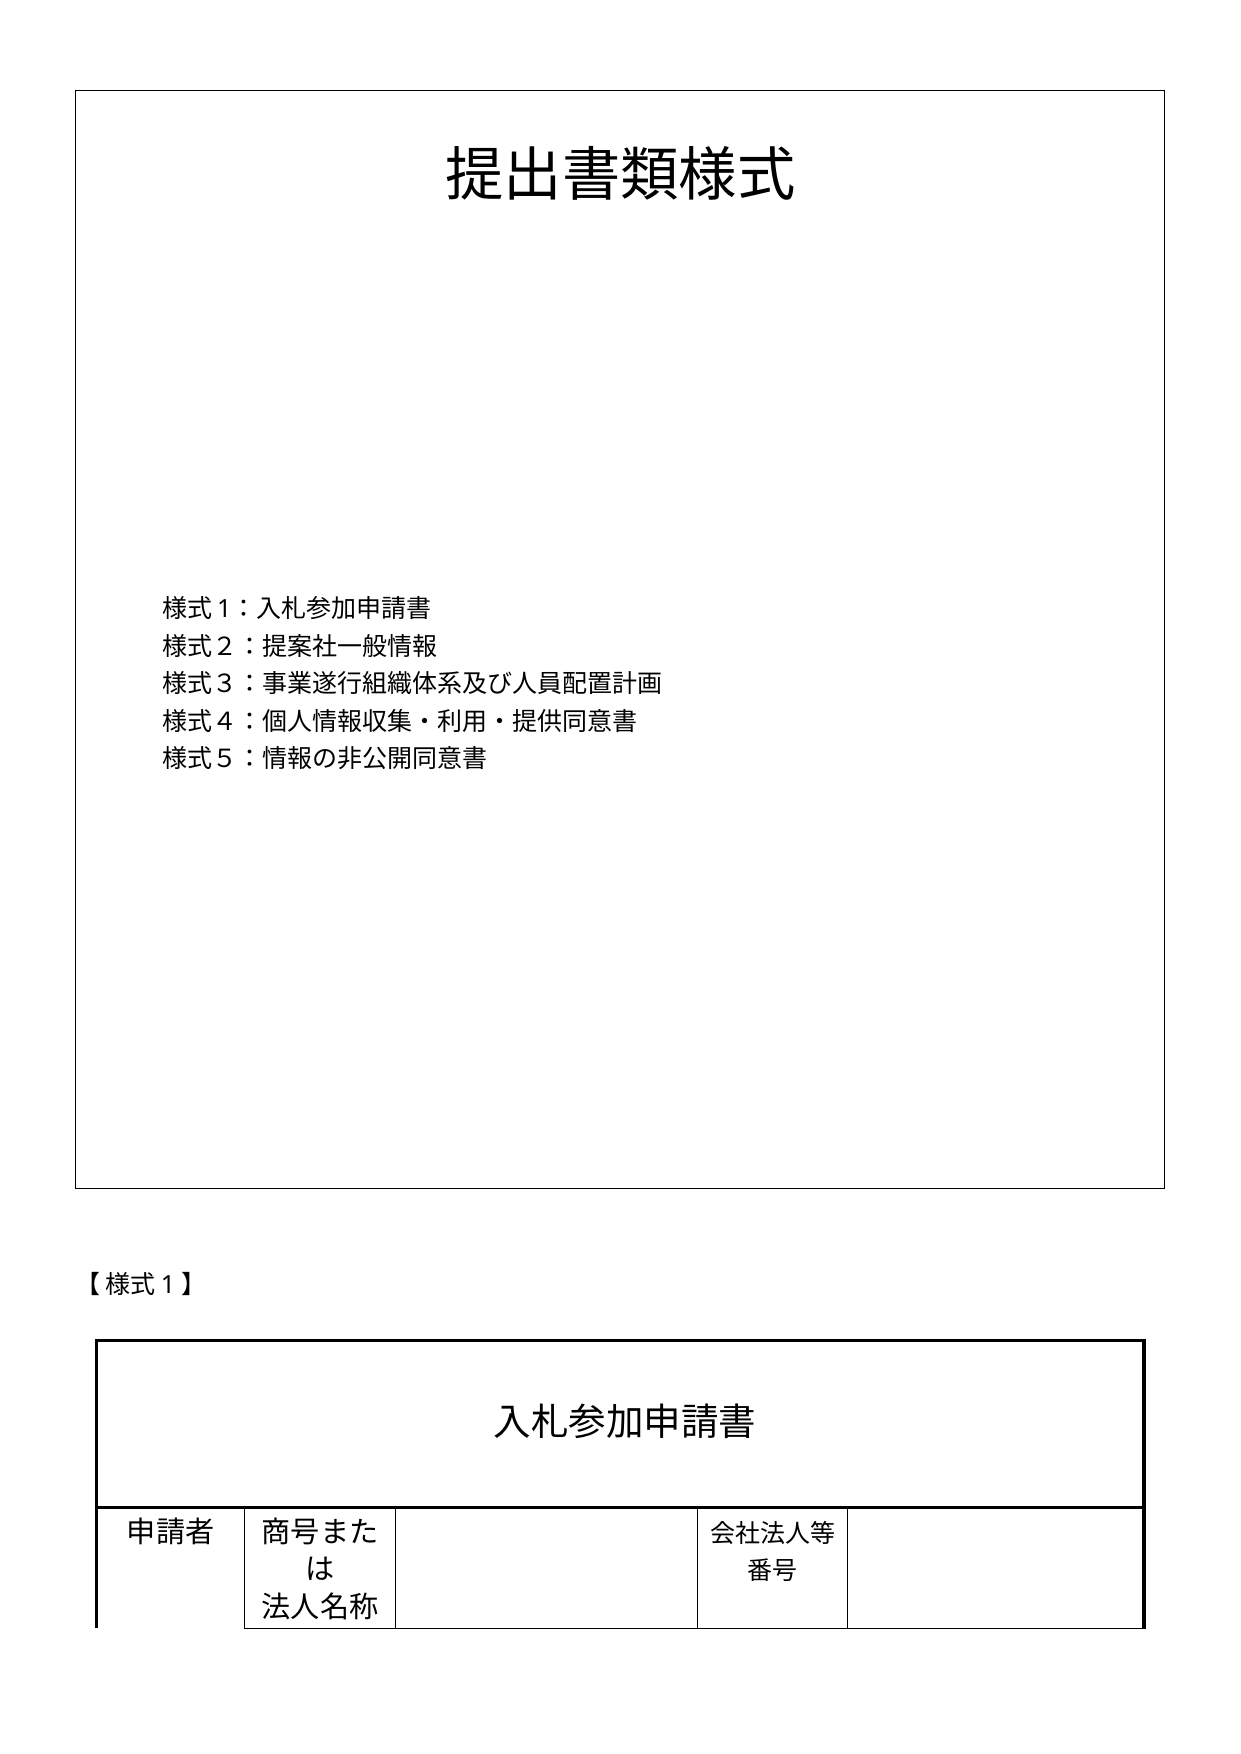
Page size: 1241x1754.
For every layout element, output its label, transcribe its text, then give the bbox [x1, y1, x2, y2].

table_cell 商号または 法人名称 [245, 1509, 395, 1628]
text 【 様式1 】 [75, 1263, 1165, 1301]
table_header 入札参加申請書 [98, 1342, 1142, 1506]
table_cell 会社法人等 番号 [698, 1509, 847, 1628]
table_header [76, 91, 1164, 1187]
table_cell [396, 1509, 697, 1628]
table_cell [848, 1509, 1142, 1628]
table_cell 申請者 [98, 1509, 244, 1628]
